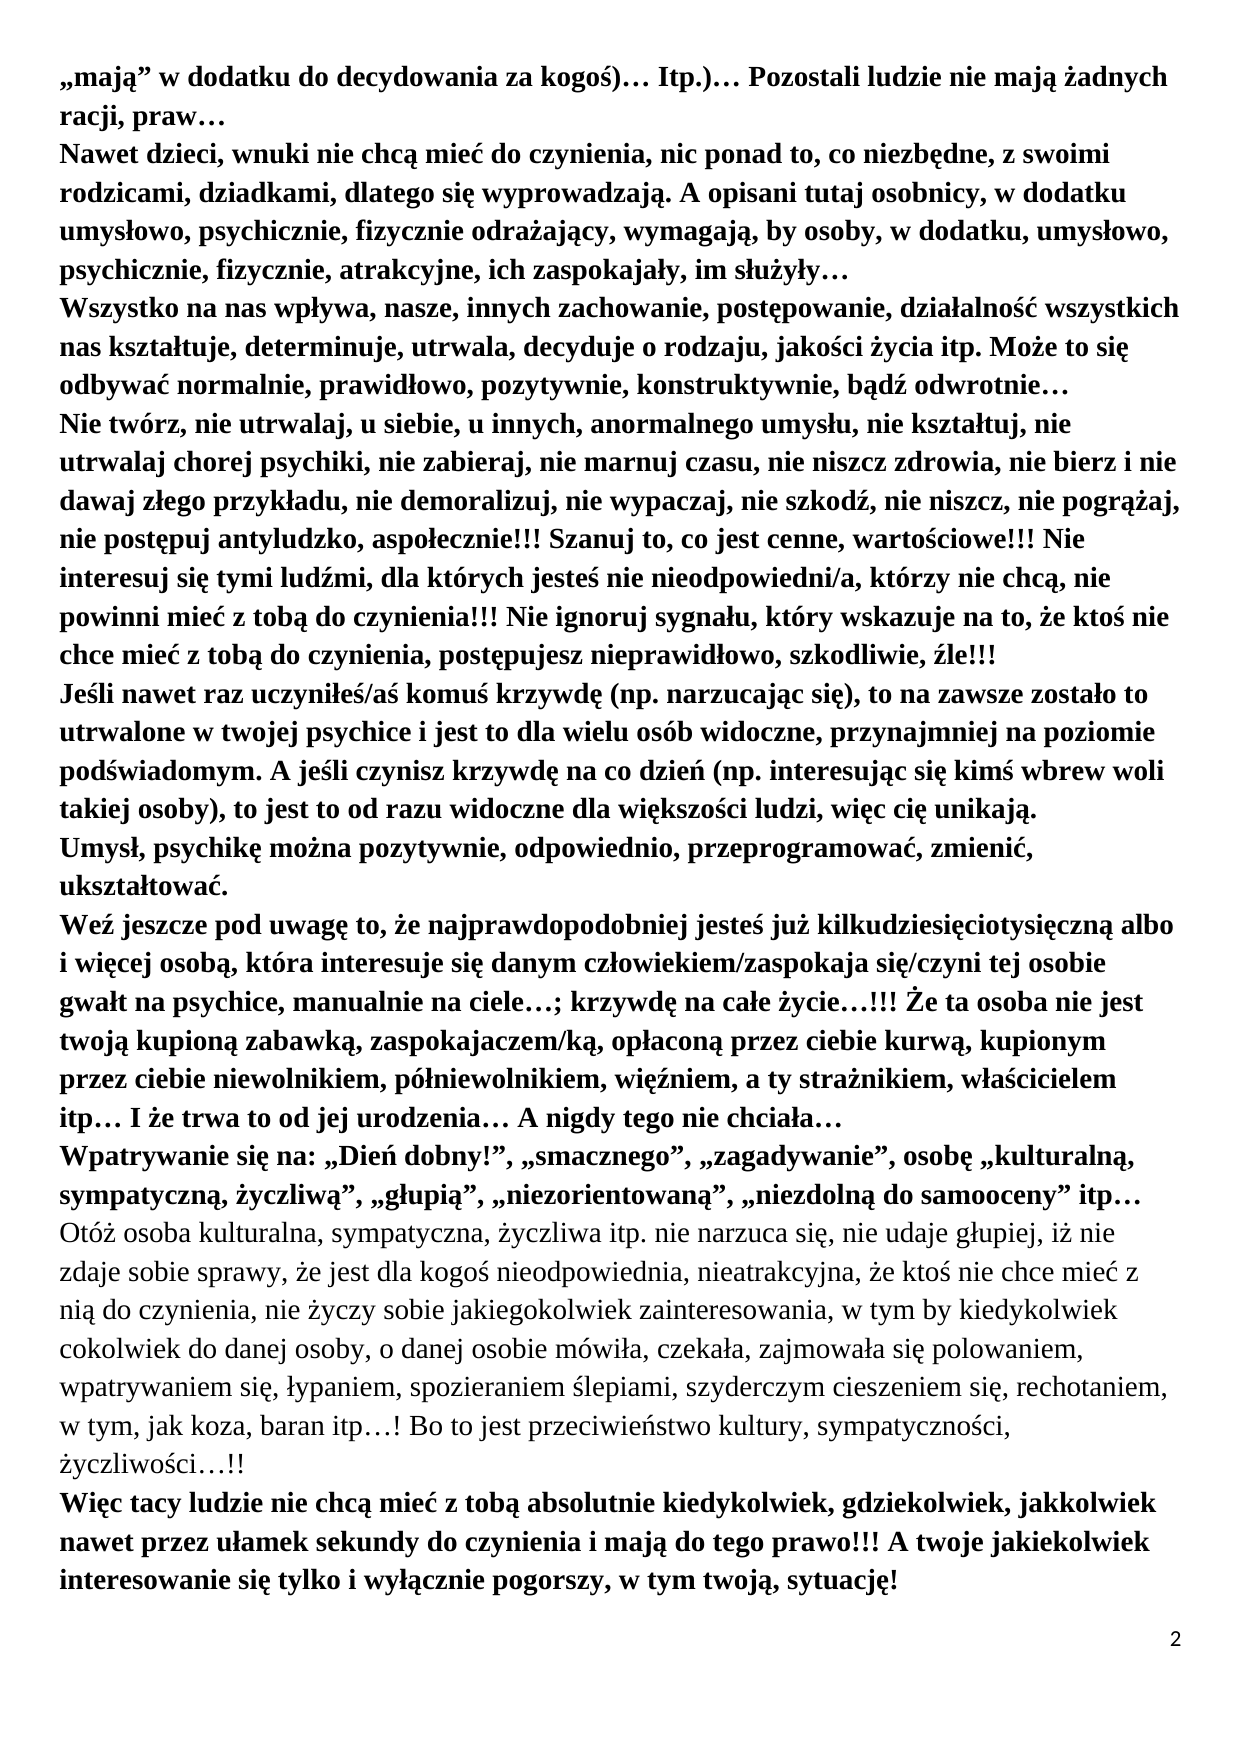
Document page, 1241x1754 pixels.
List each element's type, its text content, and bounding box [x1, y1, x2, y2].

text Umysł, psychikę można pozytywnie, odpowiednio, przeprogramować, zmienić, ukształtować. [59, 830, 1181, 902]
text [59, 59, 1181, 131]
text Nawet dzieci, wnuki nie chcą mieć do czynienia, nic ponad to, co niezbędne, z swoimi rodzicami, dziadkami, dlatego się wyprowadzają. A opisani tutaj osobnicy, w dodatku umysłowo, psychicznie, fizycznie odrażający, wymagają, by osoby, w dodatku, umysłowo, psychicznie, fizycznie, atrakcyjne, ich zaspokajały, im służyły… [59, 136, 1181, 285]
text Więc tacy ludzie nie chcą mieć z tobą absolutnie kiedykolwiek, gdziekolwiek, jakkolwiek nawet przez ułamek sekundy do czynienia i mają do tego prawo!!! A twoje jakiekolwiek interesowanie się tylko i wyłącznie pogorszy, w tym twoją, sytuację! [59, 1485, 1181, 1596]
text Jeśli nawet raz uczyniłeś/aś komuś krzywdę (np. narzucając się), to na zawsze zostało to utrwalone w twojej psychice i jest to dla wielu osób widoczne, przynajmniej na poziomie podświadomym. A jeśli czynisz krzywdę na co dzień (np. interesując się kimś wbrew woli takiej osoby), to jest to od razu widoczne dla większości ludzi, więc cię unikają. [59, 676, 1181, 825]
text Wpatrywanie się na: „Dień dobny!”, „smacznego”, „zagadywanie”, osobę „kulturalną, sympatyczną, życzliwą”, „głupią”, „niezorientowaną”, „niezdolną do samooceny” itp… Otóż osoba kulturalna, sympatyczna, życzliwa itp. nie narzuca się, nie udaje głupiej, iż nie zdaje sobie sprawy, że jest dla kogoś nieodpowiednia, nieatrakcyjna, że ktoś nie chce mieć z nią do czynienia, nie życzy sobie jakiegokolwiek zainteresowania, w tym by kiedykolwiek cokolwiek do danej osoby, o danej osobie mówiła, czekała, zajmowała się polowaniem, wpatrywaniem się, łypaniem, spozieraniem ślepiami, szyderczym cieszeniem się, rechotaniem, w tym, jak koza, baran itp…! Bo to jest przeciwieństwo kultury, sympatyczności, życzliwości…!! [59, 1138, 1181, 1480]
text Weź jeszcze pod uwagę to, że najprawdopodobniej jesteś już kilkudziesięciotysięczną albo i więcej osobą, która interesuje się danym człowiekiem/zaspokaja się/czyni tej osobie gwałt na psychice, manualnie na ciele…; krzywdę na całe życie…!!! Że ta osoba nie jest twoją kupioną zabawką, zaspokajaczem/ką, opłaconą przez ciebie kurwą, kupionym przez ciebie niewolnikiem, półniewolnikiem, więźniem, a ty strażnikiem, właścicielem itp… I że trwa to od jej urodzenia… A nigdy tego nie chciała… [59, 907, 1181, 1133]
text Wszystko na nas wpływa, nasze, innych zachowanie, postępowanie, działalność wszystkich nas kształtuje, determinuje, utrwala, decyduje o rodzaju, jakości życia itp. Może to się odbywać normalnie, prawidłowo, pozytywnie, konstruktywnie, bądź odwrotnie… [59, 290, 1181, 401]
text Nie twórz, nie utrwalaj, u siebie, u innych, anormalnego umysłu, nie kształtuj, nie utrwalaj chorej psychiki, nie zabieraj, nie marnuj czasu, nie niszcz zdrowia, nie bierz i nie dawaj złego przykładu, nie demoralizuj, nie wypaczaj, nie szkodź, nie niszcz, nie pogrążaj, nie postępuj antyludzko, aspołecznie!!! Szanuj to, co jest cenne, wartościowe!!! Nie interesuj się tymi ludźmi, dla których jesteś nie nieodpowiedni/a, którzy nie chcą, nie powinni mieć z tobą do czynienia!!! Nie ignoruj sygnału, który wskazuje na to, że ktoś nie chce mieć z tobą do czynienia, postępujesz nieprawidłowo, szkodliwie, źle!!! [59, 406, 1181, 671]
